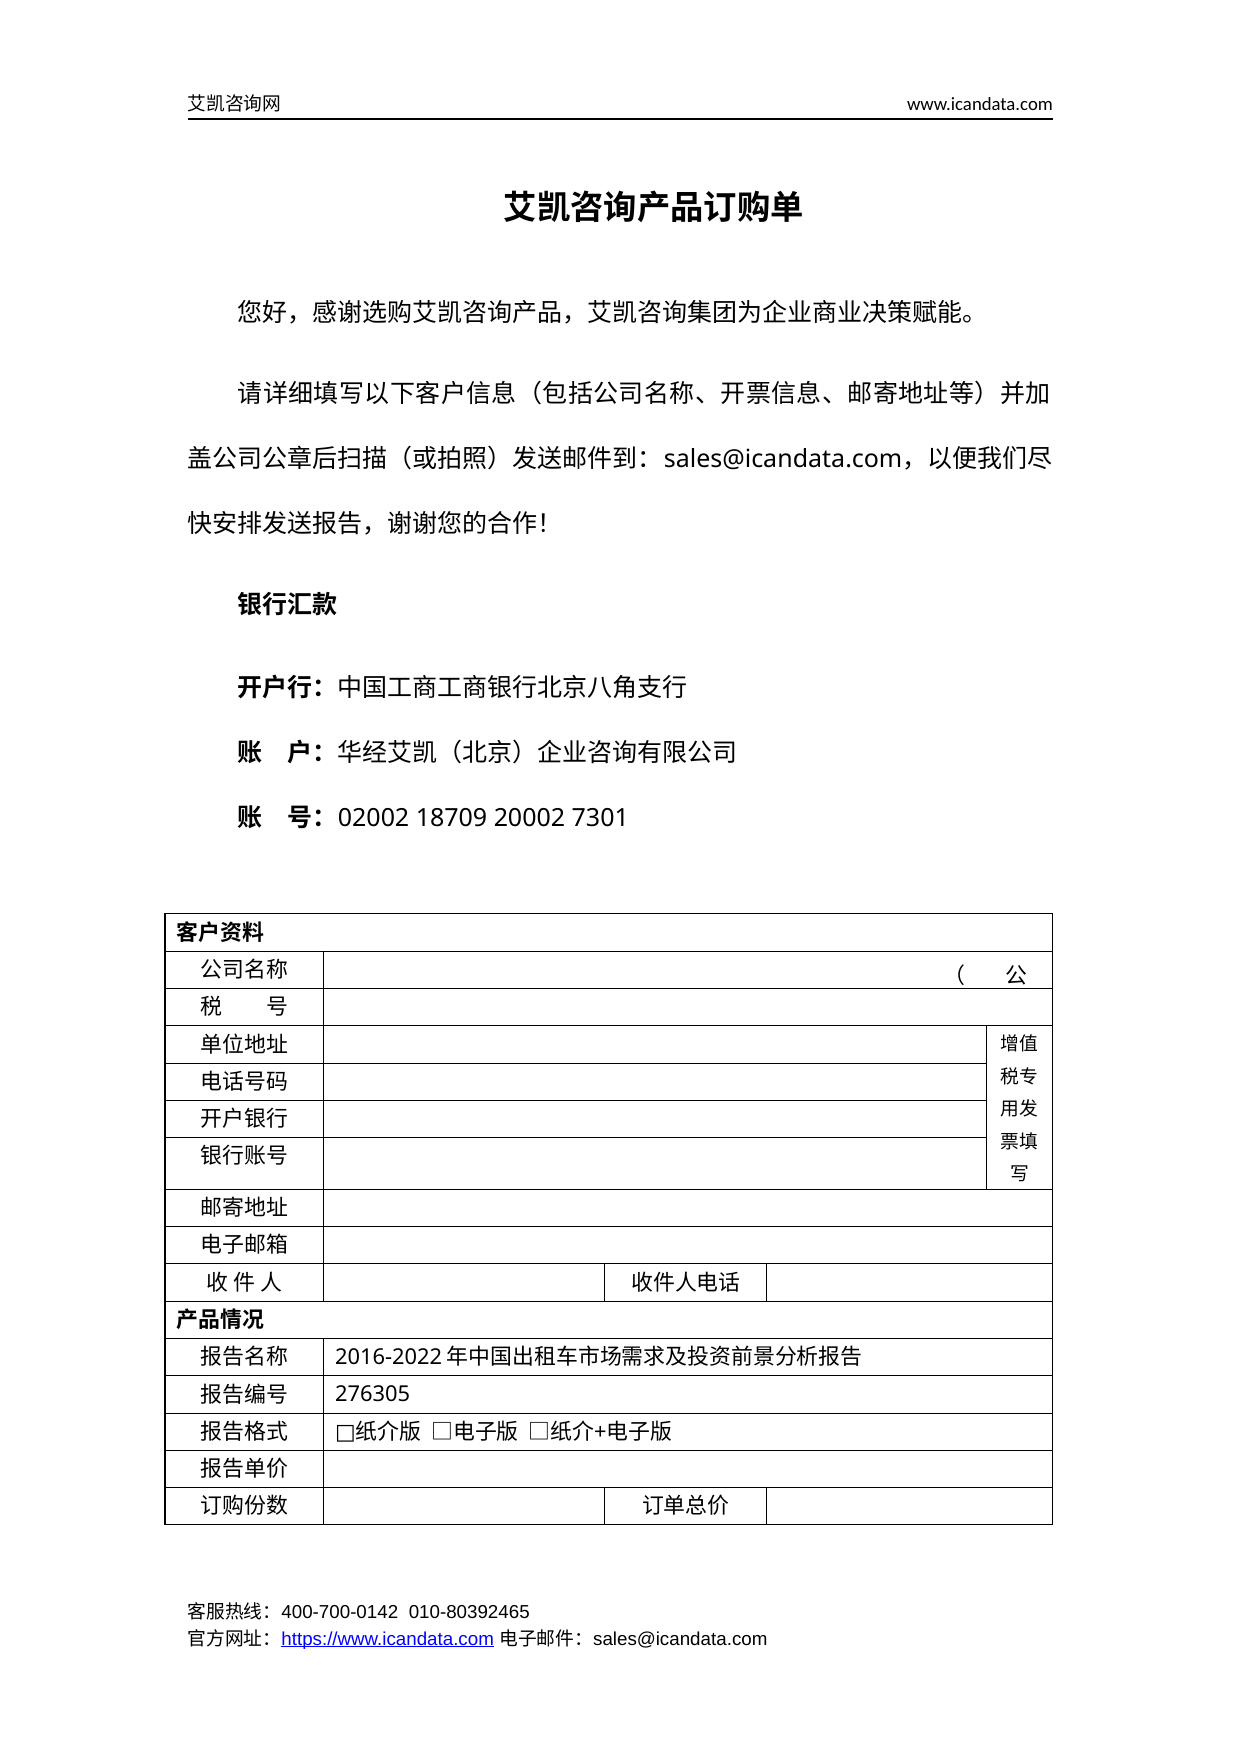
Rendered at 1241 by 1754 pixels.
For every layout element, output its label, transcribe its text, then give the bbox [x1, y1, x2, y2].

table_cell 报告编号 [166, 1376, 323, 1412]
table_cell 收 件 人 [166, 1264, 323, 1301]
table_cell [324, 1451, 1052, 1487]
table_cell 电子邮箱 [166, 1227, 323, 1263]
table_cell [324, 1190, 1052, 1226]
table_cell [324, 1488, 604, 1524]
table_cell 公司名称 [166, 952, 323, 988]
table_cell 订单总价 [605, 1488, 766, 1524]
table_cell [324, 1064, 986, 1100]
table_cell 单位地址 [166, 1026, 323, 1062]
table_cell 报告单价 [166, 1451, 323, 1487]
table_cell 产品情况 [166, 1302, 1052, 1338]
table_cell □纸介版 □电子版 □纸介+电子版 [324, 1414, 1052, 1450]
text 开户行：中国工商工商银行北京八角支行 [187, 653, 1053, 718]
text 银行汇款 [187, 570, 1053, 635]
text 账 户：华经艾凯（北京）企业咨询有限公司 [187, 718, 1053, 783]
table_cell 订购份数 [166, 1488, 323, 1524]
text 您好，感谢选购艾凯咨询产品，艾凯咨询集团为企业商业决策赋能。 [187, 278, 1053, 343]
table_cell [324, 1138, 986, 1189]
table_cell 276305 [324, 1376, 1052, 1412]
table_cell 电话号码 [166, 1064, 323, 1100]
table_cell [767, 1264, 1052, 1301]
table_cell 银行账号 [166, 1138, 323, 1189]
table_cell 2016-2022年中国出租车市场需求及投资前景分析报告 [324, 1339, 1052, 1375]
table_cell [767, 1488, 1052, 1524]
table_cell [324, 1101, 986, 1137]
table_header 客户资料 [166, 914, 1052, 951]
table_cell [324, 989, 1052, 1025]
table_cell [324, 1026, 986, 1062]
table_cell [324, 952, 1052, 988]
table_cell 报告名称 [166, 1339, 323, 1375]
table_cell 邮寄地址 [166, 1190, 323, 1226]
table_cell [324, 1227, 1052, 1263]
table_cell [324, 1264, 604, 1301]
table_cell 收件人电话 [605, 1264, 766, 1301]
table_cell 税 号 [166, 989, 323, 1025]
text 请详细填写以下客户信息（包括公司名称、开票信息、邮寄地址等）并加盖公司公章后扫描（或拍照）发送邮件到：sales@icandata.com，以便我们尽快安排发送报告，谢谢您的合作！ [187, 359, 1053, 554]
table_cell 增值税专用发票填写 [987, 1026, 1052, 1189]
text 账 号：02002 18709 20002 7301 [187, 783, 1053, 848]
text 艾凯咨询产品订购单 [187, 172, 1053, 237]
table_cell 开户银行 [166, 1101, 323, 1137]
table_cell 报告格式 [166, 1414, 323, 1450]
